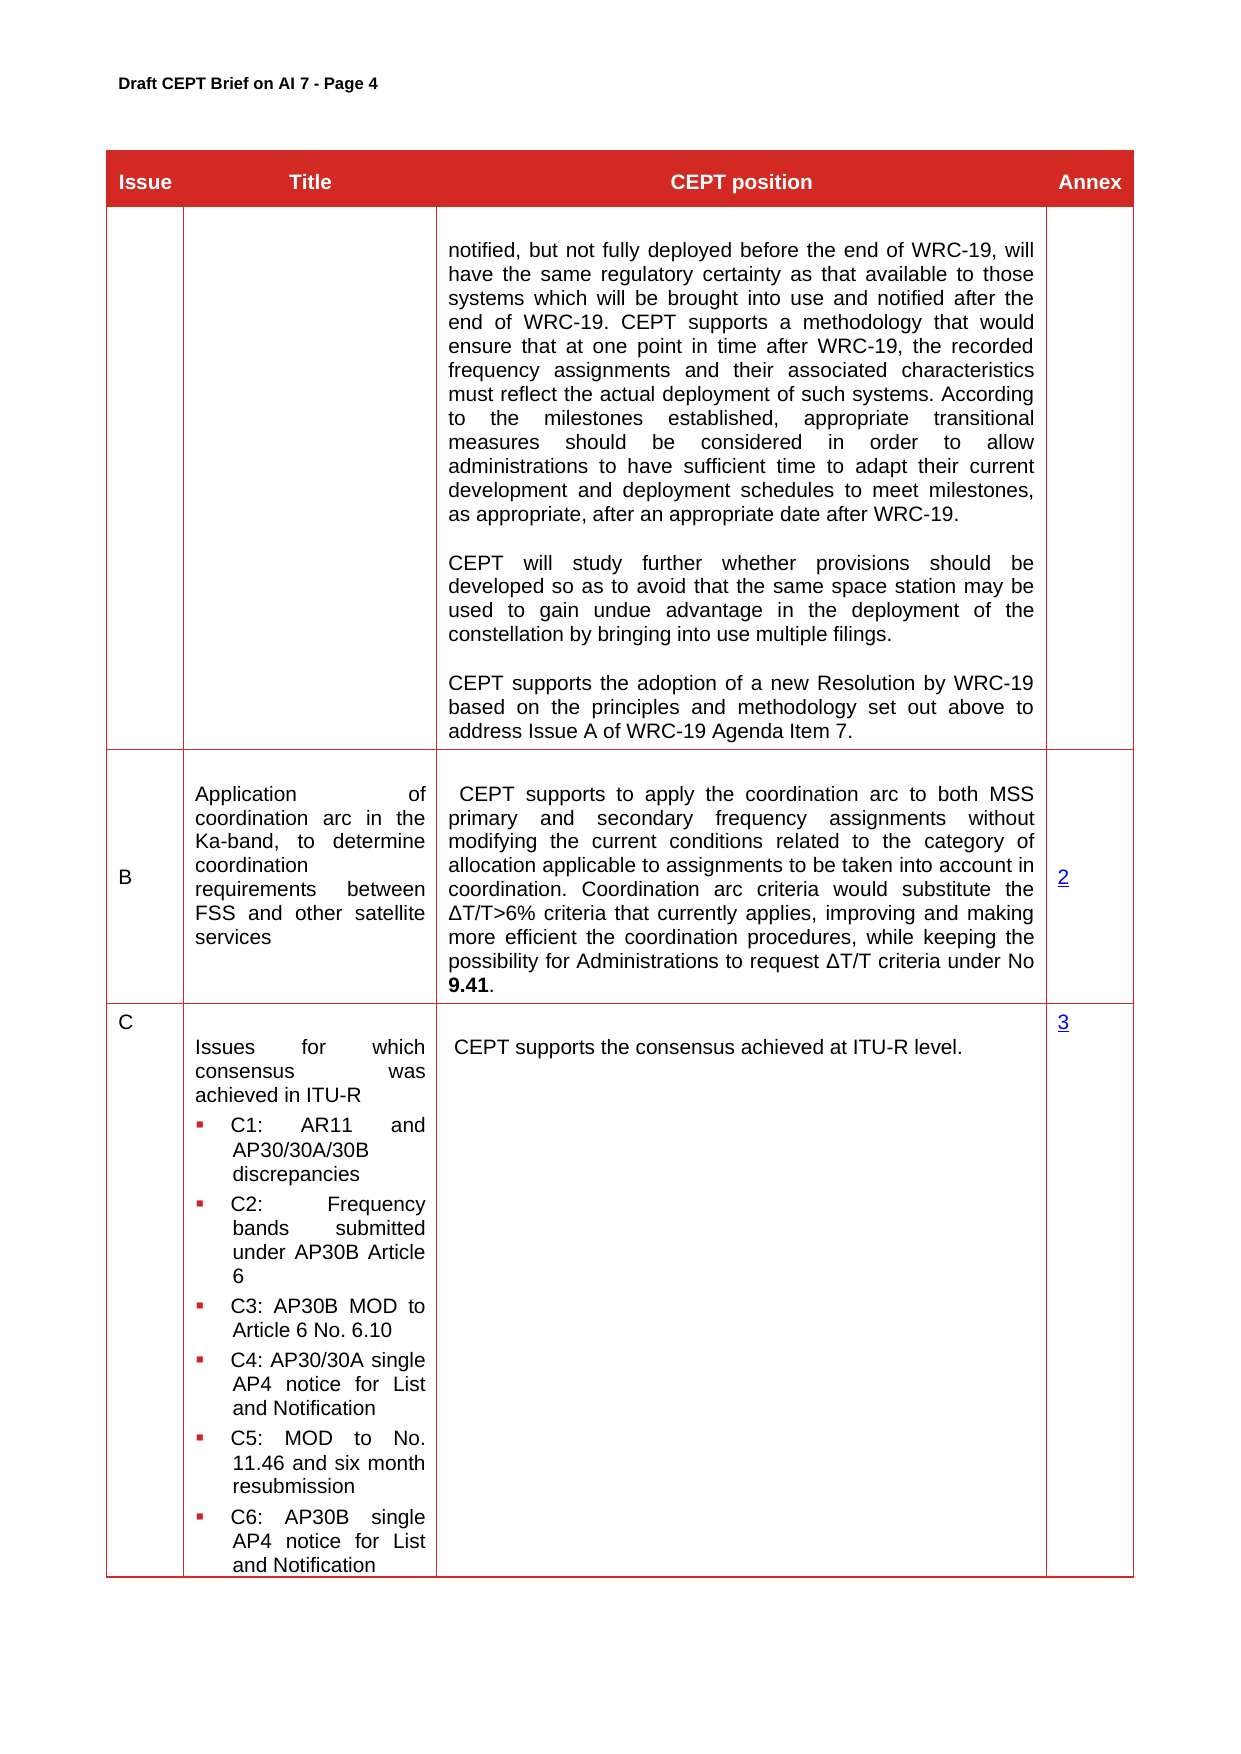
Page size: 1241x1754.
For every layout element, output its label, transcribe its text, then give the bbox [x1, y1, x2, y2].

table_header Annex [1047, 151, 1133, 206]
table_header Issue [107, 151, 183, 206]
table_cell 1 [1047, 207, 1133, 749]
table_cell Application of coordination arc in the Ka-band, to determine coordination requirements between FSS and other satellite services [184, 750, 436, 1003]
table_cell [184, 1004, 436, 1576]
table_header Title [184, 151, 436, 206]
table_cell 2 [1047, 750, 1133, 1003]
table_cell CEPT supports to apply the coordination arc to both MSS primary and secondary frequency assignments without modifying the current conditions related to the category of allocation applicable to assignments to be taken into account in coordination. Coordination arc criteria would substitute the ΔT/T>6% criteria that currently applies, improving and making more efficient the coordination procedures, while keeping the possibility for Administrations to request ΔT/T criteria under No 9.41. [437, 750, 1046, 1003]
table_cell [184, 207, 436, 749]
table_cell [437, 1004, 1046, 1576]
table_cell 3 [1047, 1004, 1133, 1576]
table_cell A [107, 207, 183, 749]
table_cell B [107, 750, 183, 1003]
table_cell C [107, 1004, 183, 1576]
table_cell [437, 207, 1046, 749]
table_header CEPT position [437, 151, 1046, 206]
